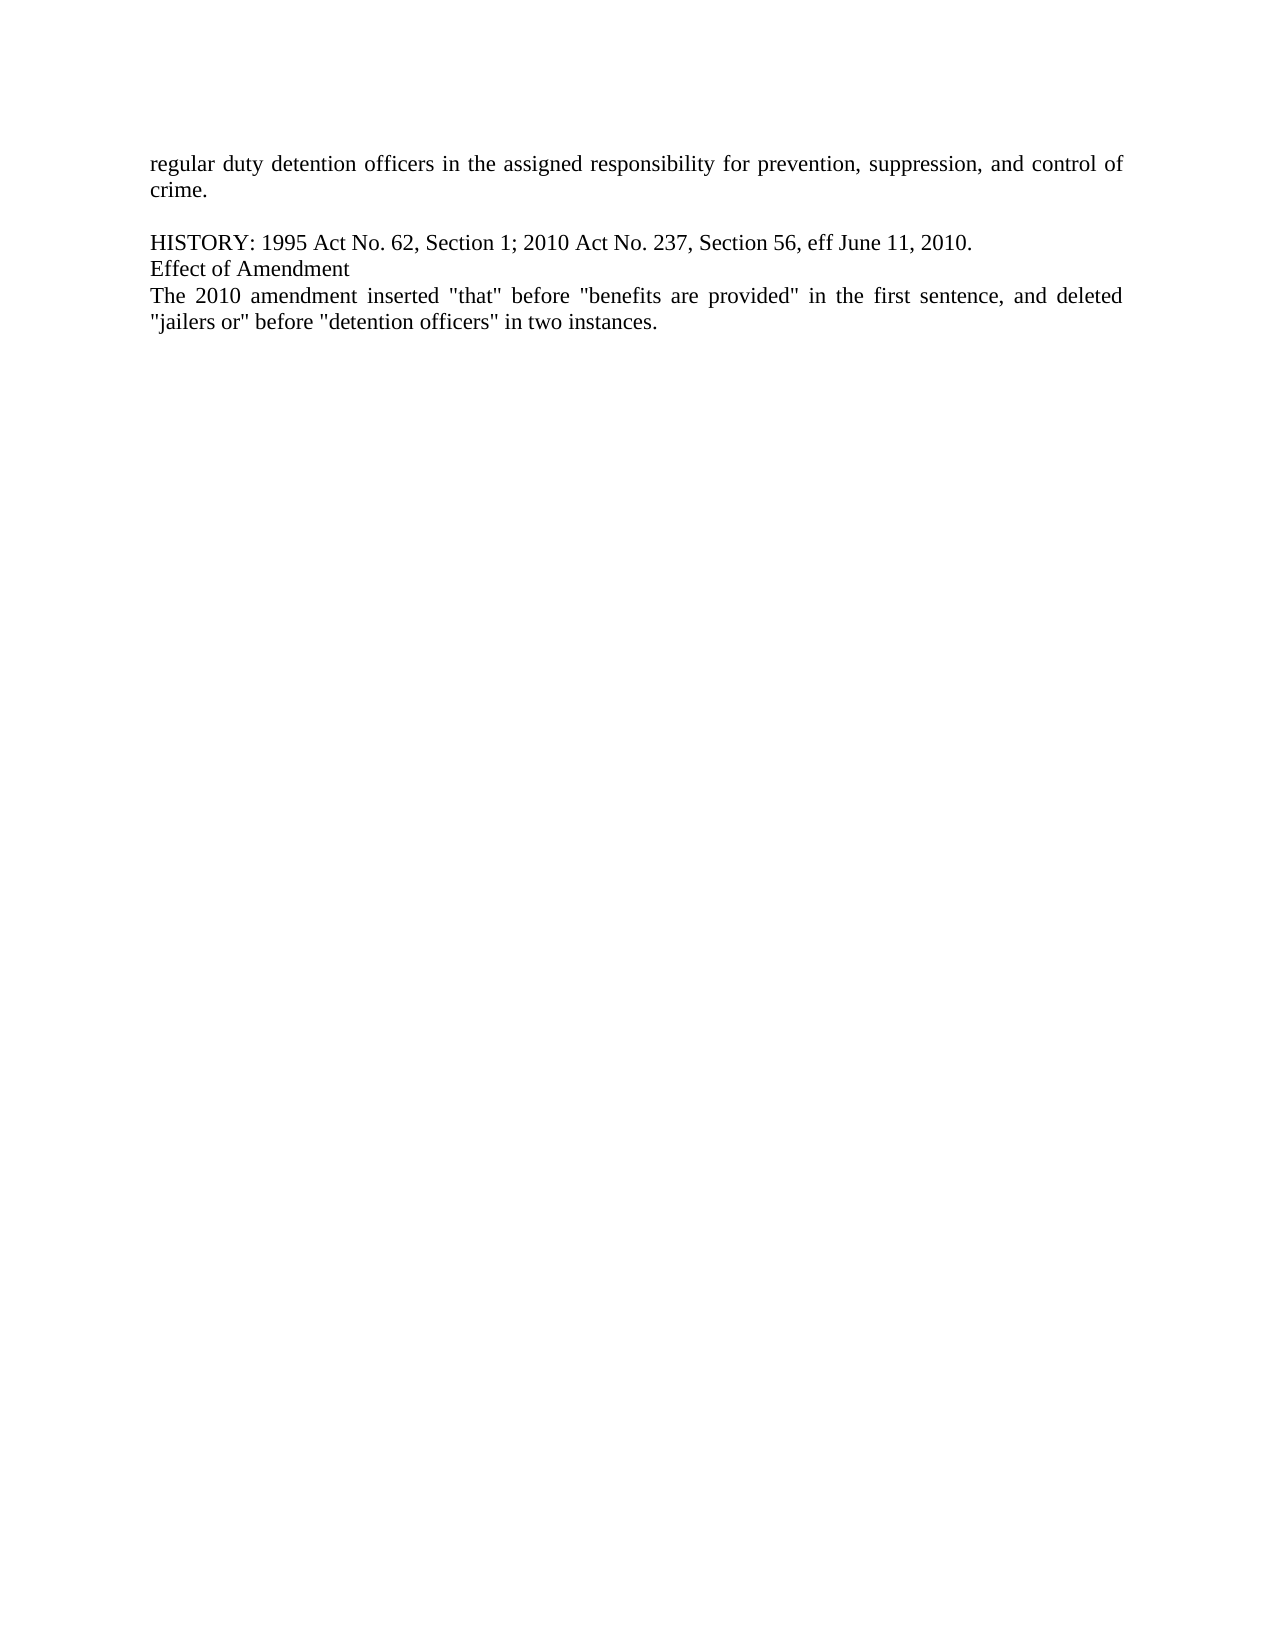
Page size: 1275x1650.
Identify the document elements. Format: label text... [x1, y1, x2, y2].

text Effect of Amendment [150, 255, 1125, 282]
text HISTORY: 1995 Act No. 62, Section 1; 2010 Act No. 237, Section 56, eff June 11, 2010. [150, 229, 1125, 255]
text The 2010 amendment inserted "that" before "benefits are provided" in the first sentence, and deleted "jailers or" before "detention officers" in two instances. [150, 282, 1125, 334]
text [150, 150, 1125, 203]
